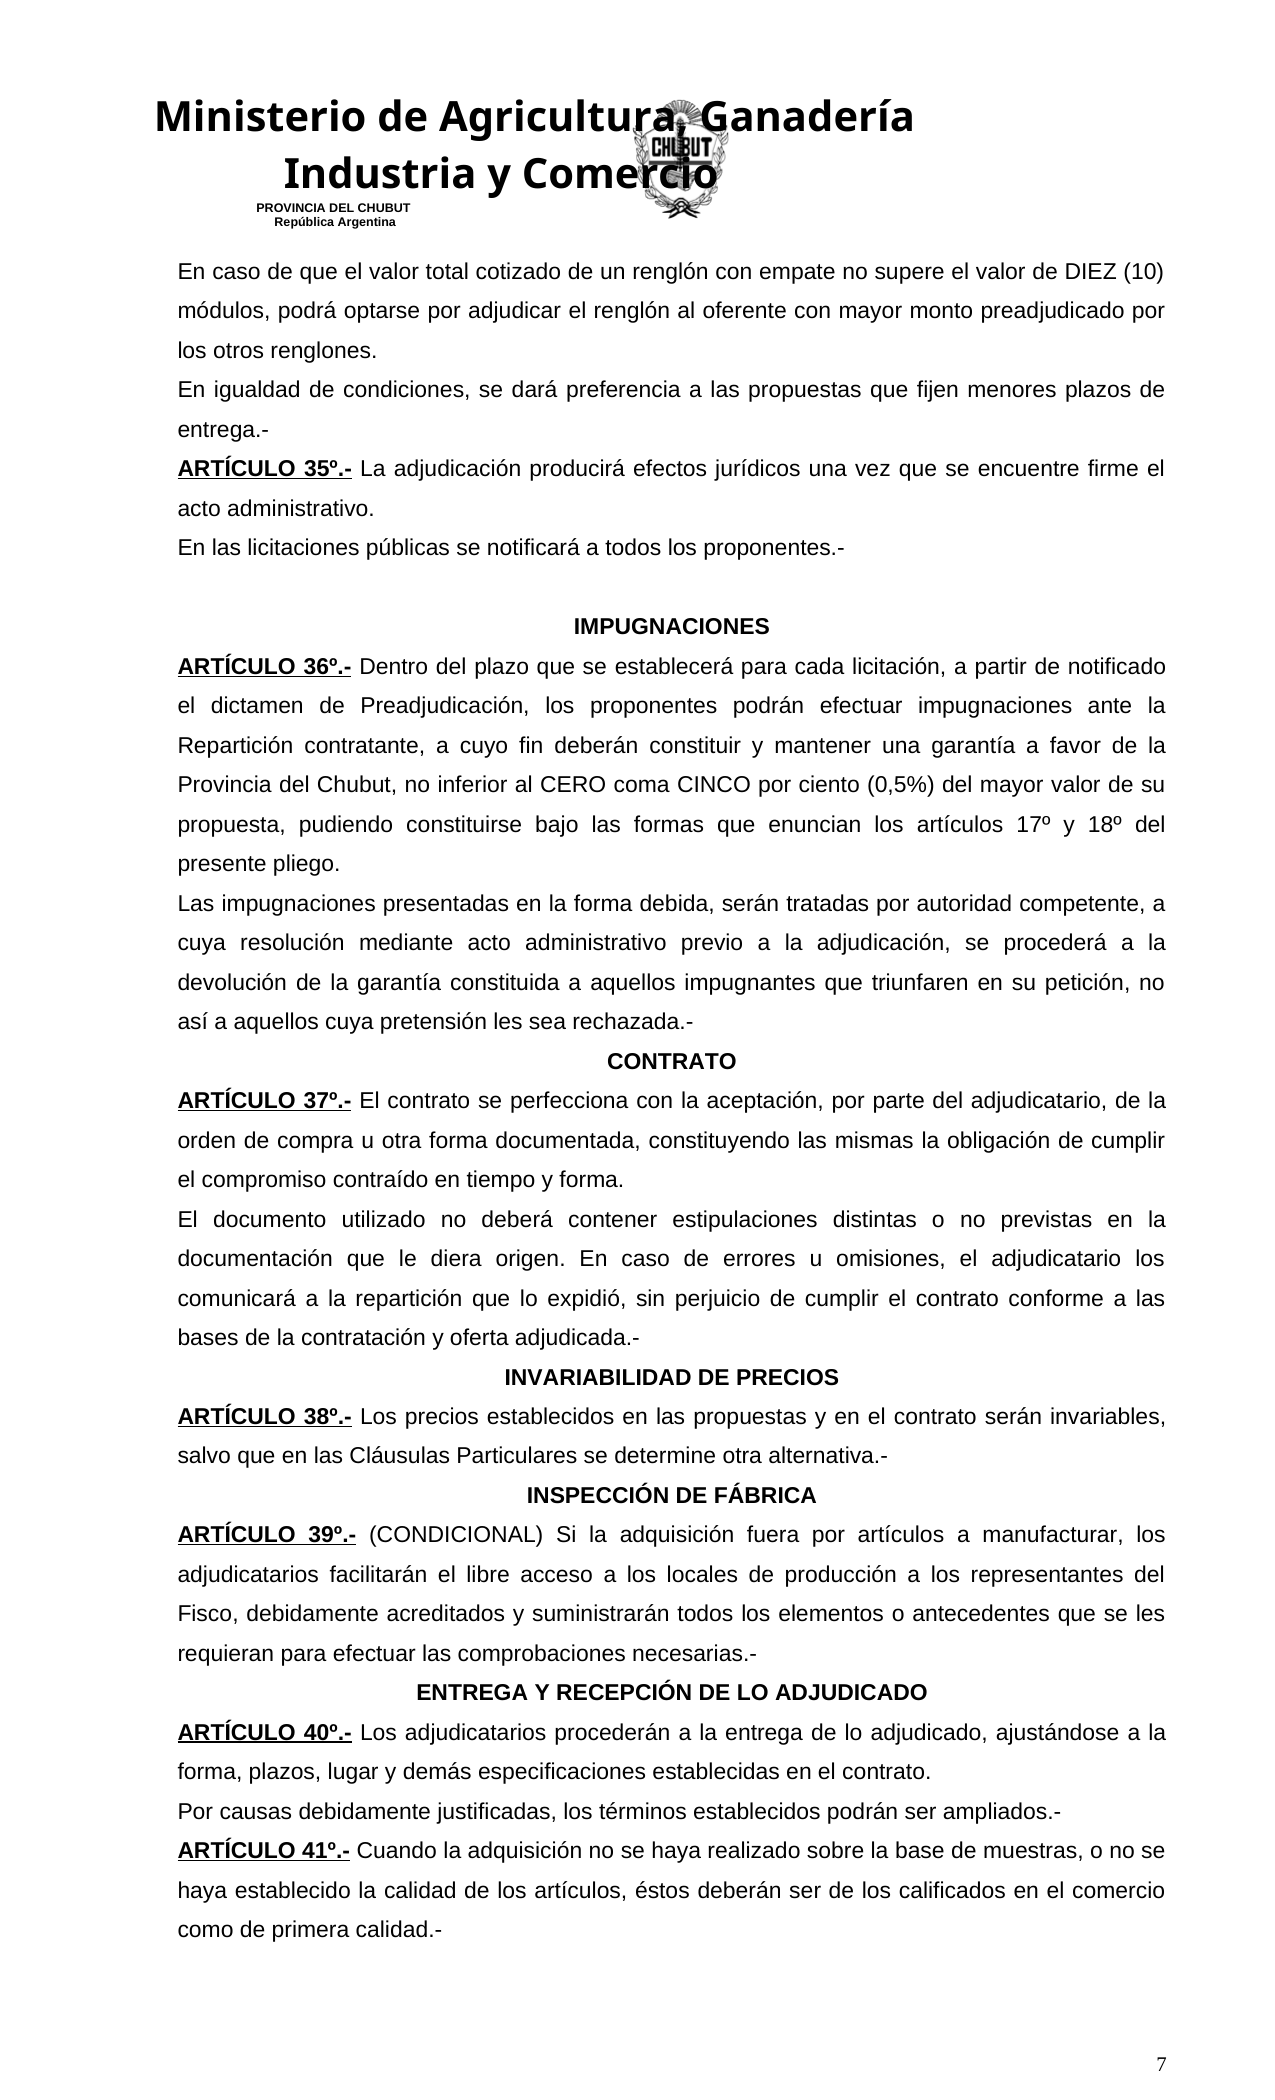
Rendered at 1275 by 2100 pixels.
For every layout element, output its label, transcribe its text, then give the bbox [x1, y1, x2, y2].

list INVARIABILIDAD DE PRECIOS [177, 1363, 1166, 1390]
list IMPUGNACIONES [177, 613, 1166, 640]
text ARTÍCULO 40º.- Los adjudicatarios procederán a la entrega de lo adjudicado, ajustándose a la forma, plazos, lugar y demás especificaciones establecidas en el contrato. [177, 1719, 1166, 1784]
picture [631, 97, 730, 220]
text ARTÍCULO 36º.- Dentro del plazo que se establecerá para cada licitación, a partir de notificado el dictamen de Preadjudicación, los proponentes podrán efectuar impugnaciones ante la Repartición contratante, a cuyo fin deberán constituir y mantener una garantía a favor de la Provincia del Chubut, no inferior al CERO coma CINCO por ciento (0,5%) del mayor valor de su propuesta, pudiendo constituirse bajo las formas que enuncian los artículos 17º y 18º del presente pliego. [177, 653, 1166, 877]
list ENTREGA Y RECEPCIÓN DE LO ADJUDICADO [177, 1679, 1166, 1706]
list En igualdad de condiciones, se dará preferencia a las propuestas que fijen menores plazos de entrega.- [177, 376, 1166, 442]
list En las licitaciones públicas se notificará a todos los proponentes.- [177, 534, 1166, 561]
text ARTÍCULO 41º.- Cuando la adquisición no se haya realizado sobre la base de muestras, o no se haya establecido la calidad de los artículos, éstos deberán ser de los calificados en el comercio como de primera calidad.- [177, 1837, 1166, 1942]
list Las impugnaciones presentadas en la forma debida, serán tratadas por autoridad competente, a cuya resolución mediante acto administrativo previo a la adjudicación, se procederá a la devolución de la garantía constituida a aquellos impugnantes que triunfaren en su petición, no así a aquellos cuya pretensión les sea rechazada.- [177, 890, 1166, 1034]
text ARTÍCULO 39º.- (CONDICIONAL) Si la adquisición fuera por artículos a manufacturar, los adjudicatarios facilitarán el libre acceso a los locales de producción a los representantes del Fisco, debidamente acreditados y suministrarán todos los elementos o antecedentes que se les requieran para efectuar las comprobaciones necesarias.- [177, 1521, 1166, 1666]
text ARTÍCULO 37º.- El contrato se perfecciona con la aceptación, por parte del adjudicatario, de la orden de compra u otra forma documentada, constituyendo las mismas la obligación de cumplir el compromiso contraído en tiempo y forma. [177, 1087, 1166, 1192]
text ARTÍCULO 38º.- Los precios establecidos en las propuestas y en el contrato serán invariables, salvo que en las Cláusulas Particulares se determine otra alternativa.- [177, 1403, 1166, 1469]
list El documento utilizado no deberá contener estipulaciones distintas o no previstas en la documentación que le diera origen. En caso de errores u omisiones, el adjudicatario los comunicará a la repartición que lo expidió, sin perjuicio de cumplir el contrato conforme a las bases de la contratación y oferta adjudicada.- [177, 1206, 1166, 1350]
list Por causas debidamente justificadas, los términos establecidos podrán ser ampliados.- [177, 1798, 1166, 1824]
list INSPECCIÓN DE FÁBRICA [177, 1482, 1166, 1508]
text ARTÍCULO 35º.- La adjudicación producirá efectos jurídicos una vez que se encuentre firme el acto administrativo. [177, 455, 1166, 521]
list En caso de que el valor total cotizado de un renglón con empate no supere el valor de DIEZ (10) módulos, podrá optarse por adjudicar el renglón al oferente con mayor monto preadjudicado por los otros renglones. [177, 258, 1166, 363]
list CONTRATO [177, 1048, 1166, 1074]
